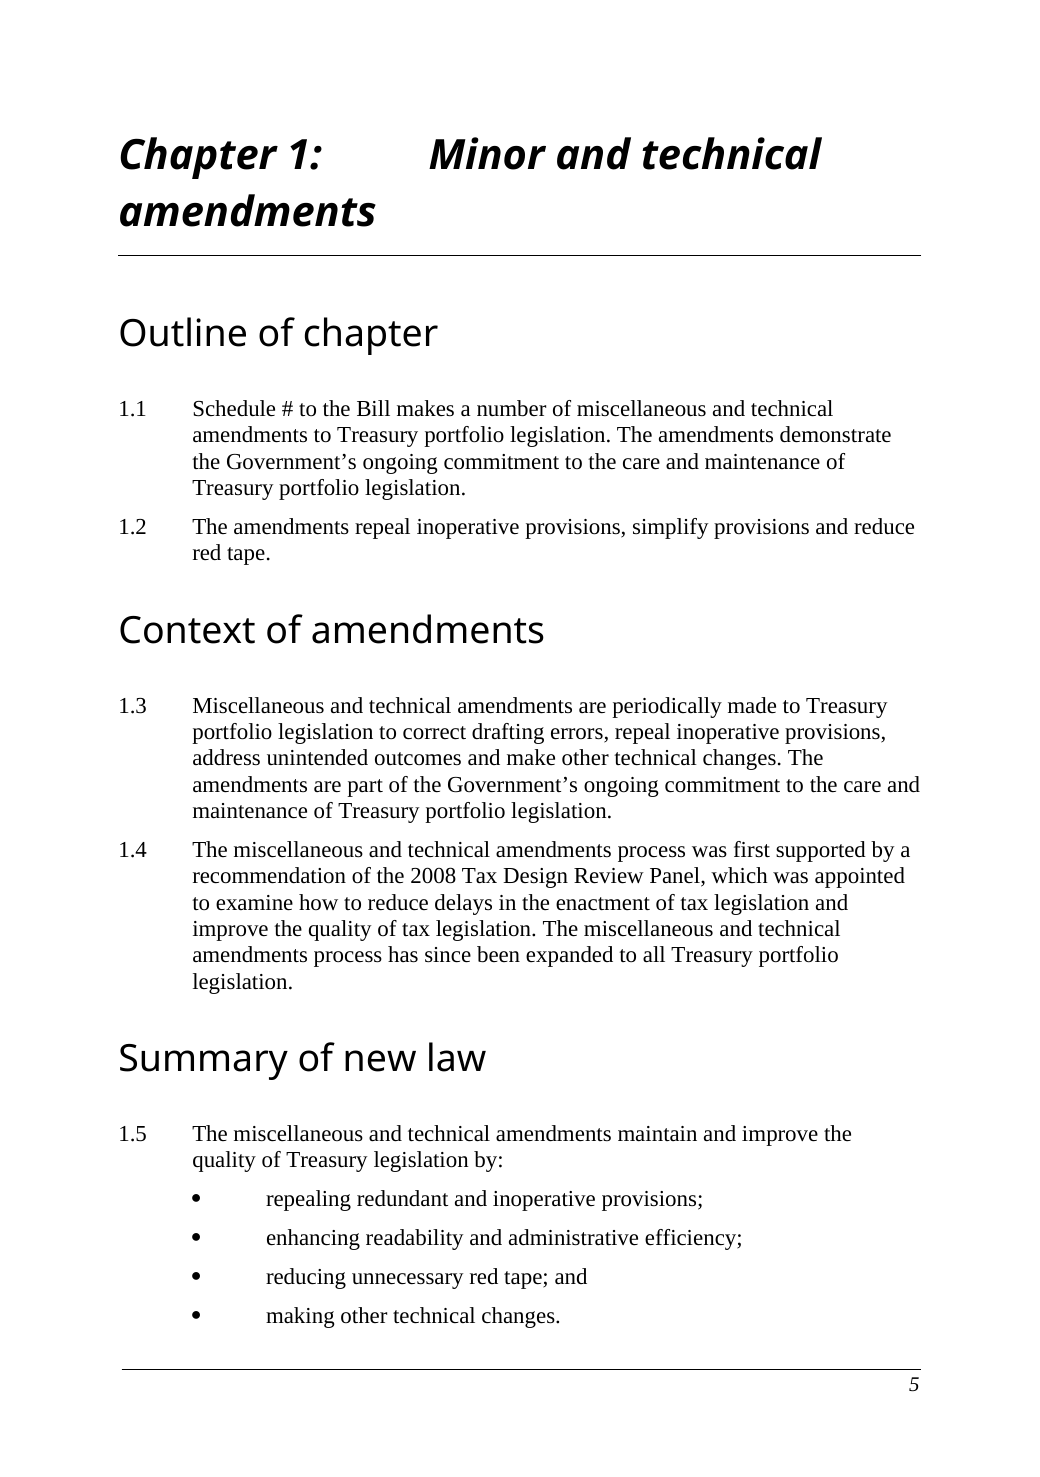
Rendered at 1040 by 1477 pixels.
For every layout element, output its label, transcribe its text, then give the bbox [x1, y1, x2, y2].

text Schedule # to the Bill makes a number of miscellaneous and technical amendments to Treasury portfolio legislation. The amendments demonstrate the Government’s ongoing commitment to the care and maintenance of Treasury portfolio legislation. [118, 395, 921, 500]
text repealing redundant and inoperative provisions; [192, 1185, 921, 1212]
text making other technical changes. [192, 1302, 921, 1328]
list The miscellaneous and technical amendments process was first supported by a recommendation of the 2008 Tax Design Review Panel, which was appointed to examine how to reduce delays in the enactment of tax legislation and improve the quality of tax legislation. The miscellaneous and technical amendments process has since been expanded to all Treasury portfolio legislation. [118, 836, 921, 994]
text The amendments repeal inoperative provisions, simplify provisions and reduce red tape. [118, 513, 921, 566]
text reducing unnecessary red tape; and [192, 1263, 921, 1289]
subtitle Summary of new law [118, 1032, 921, 1083]
subtitle Outline of chapter [118, 306, 921, 357]
subtitle Context of amendments [118, 603, 921, 654]
subtitle Minor and technical amendments [118, 125, 921, 255]
list Miscellaneous and technical amendments are periodically made to Treasury portfolio legislation to correct drafting errors, repeal inoperative provisions, address unintended outcomes and make other technical changes. The amendments are part of the Government’s ongoing commitment to the care and maintenance of Treasury portfolio legislation. [118, 692, 921, 823]
list The miscellaneous and technical amendments maintain and improve the quality of Treasury legislation by: [118, 1120, 921, 1173]
text enhancing readability and administrative efficiency; [192, 1224, 921, 1251]
